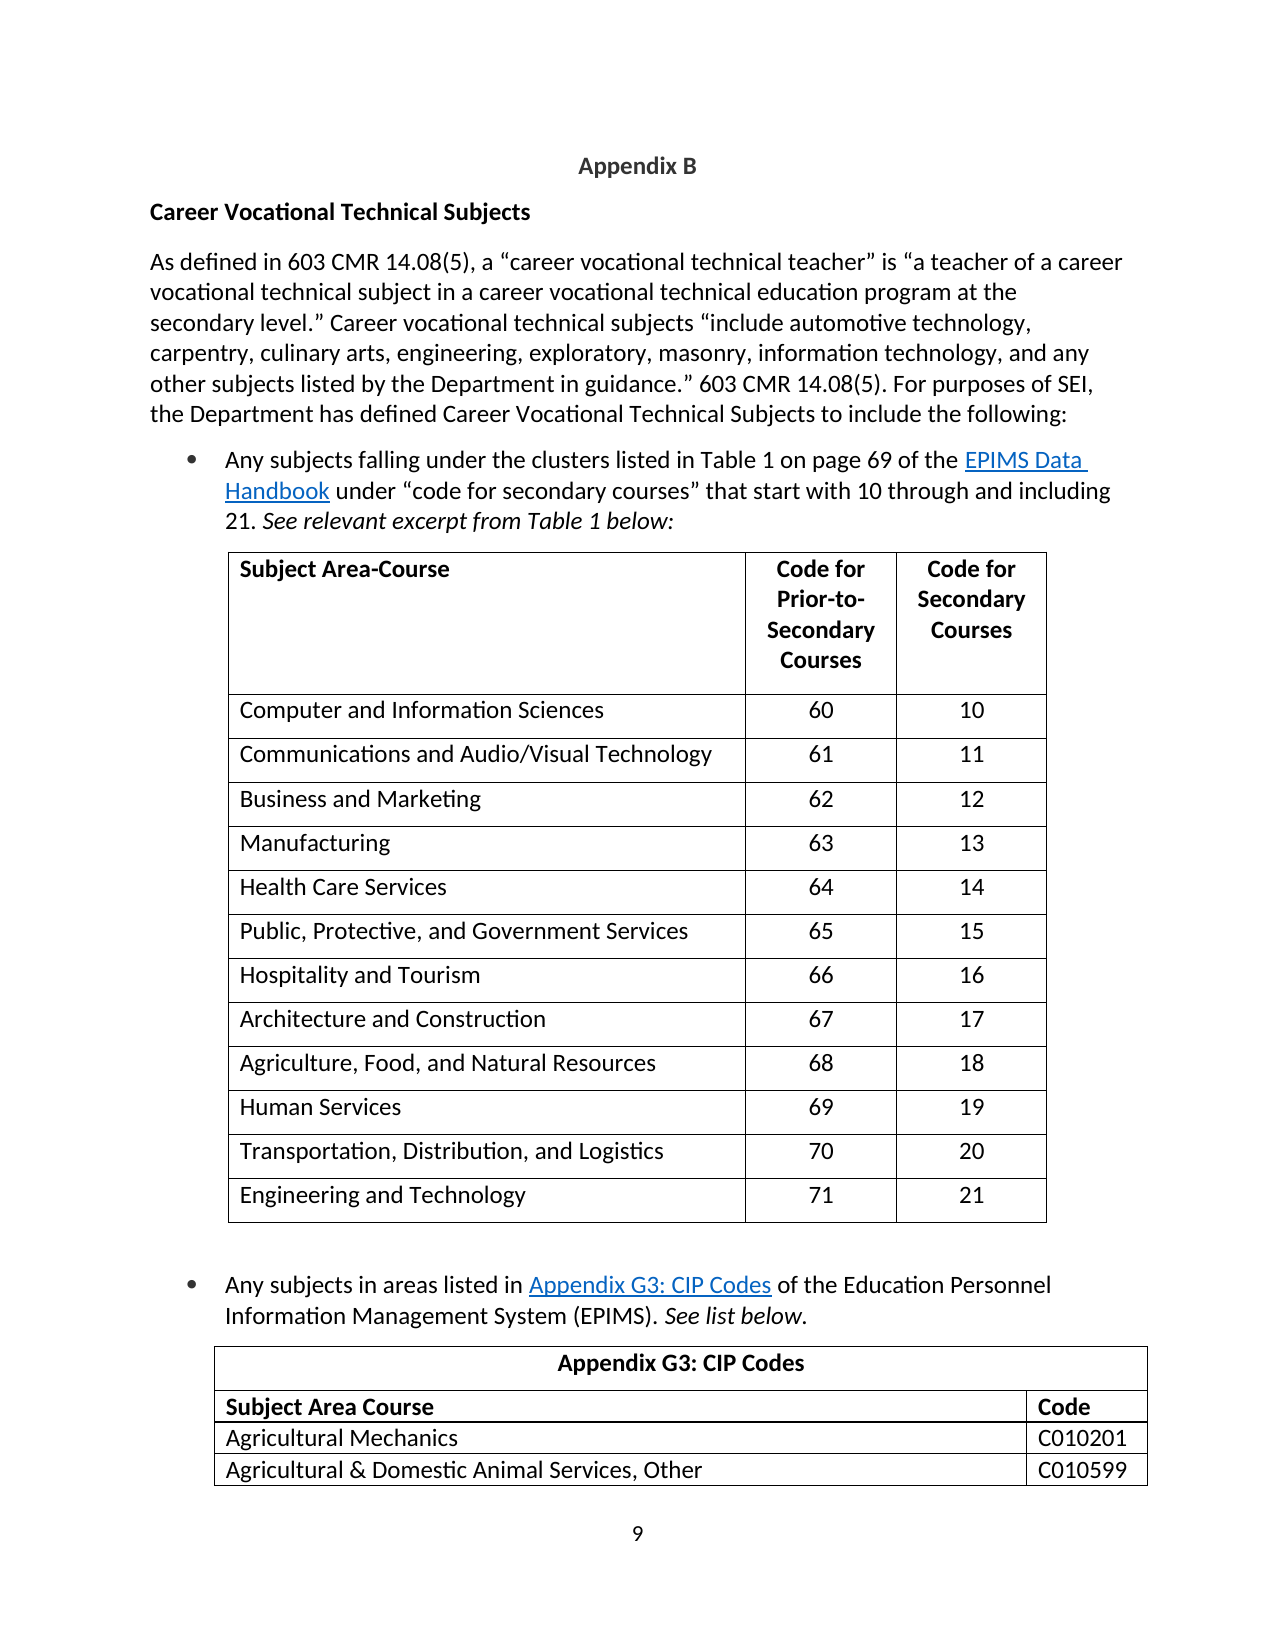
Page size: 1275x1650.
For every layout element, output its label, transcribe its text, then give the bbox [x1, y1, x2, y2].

list Any subjects in areas listed in Appendix G3: CIP Codes of the Education Personnel Information Management System (EPIMS). See list below. [187, 1269, 1125, 1331]
table_cell Health Care Services [229, 871, 745, 914]
table_cell Code [1027, 1391, 1147, 1421]
table_cell 60 [746, 695, 896, 738]
table_cell Agricultural Mechanics [215, 1423, 1026, 1453]
table_cell 64 [746, 871, 896, 914]
table_cell 19 [897, 1091, 1046, 1134]
table_cell 14 [897, 871, 1046, 914]
table_cell 67 [746, 1003, 896, 1046]
table_cell Business and Marketing [229, 783, 745, 826]
table_cell 12 [897, 783, 1046, 826]
table_cell 69 [746, 1091, 896, 1134]
table_cell Engineering and Technology [229, 1179, 745, 1222]
table_cell 71 [746, 1179, 896, 1222]
table_cell Subject Area Course [215, 1391, 1026, 1421]
table_cell Public, Protective, and Government Services [229, 915, 745, 958]
table_cell Transportation, Distribution, and Logistics [229, 1135, 745, 1178]
table_cell Hospitality and Tourism [229, 959, 745, 1002]
table_cell 16 [897, 959, 1046, 1002]
table_cell 62 [746, 783, 896, 826]
text As defined in 603 CMR 14.08(5), a “career vocational technical teacher” is “a teacher of a career vocational technical subject in a career vocational technical education program at the secondary level.” Career vocational technical subjects “include automotive technology, carpentry, culinary arts, engineering, exploratory, masonry, information technology, and any other subjects listed by the Department in guidance.” 603 CMR 14.08(5). For purposes of SEI, the Department has defined Career Vocational Technical Subjects to include the following: [150, 246, 1125, 429]
table_cell 17 [897, 1003, 1046, 1046]
table_cell 68 [746, 1047, 896, 1090]
table_cell C010599 [1027, 1454, 1147, 1484]
table_cell 61 [746, 739, 896, 782]
text Career Vocational Technical Subjects [150, 196, 1125, 227]
table_cell Communications and Audio/Visual Technology [229, 739, 745, 782]
table_cell Manufacturing [229, 827, 745, 870]
table_cell 66 [746, 959, 896, 1002]
table_cell 10 [897, 695, 1046, 738]
table_cell 70 [746, 1135, 896, 1178]
table_cell 15 [897, 915, 1046, 958]
table_cell 21 [897, 1179, 1046, 1222]
table_cell Computer and Information Sciences [229, 695, 745, 738]
table_cell 20 [897, 1135, 1046, 1178]
table_cell 65 [746, 915, 896, 958]
table_cell 18 [897, 1047, 1046, 1090]
table_header Code for Prior-to-Secondary Courses [746, 553, 896, 693]
table_cell 11 [897, 739, 1046, 782]
table_header Code for Secondary Courses [897, 553, 1046, 693]
table_cell Agriculture, Food, and Natural Resources [229, 1047, 745, 1090]
table_cell 63 [746, 827, 896, 870]
list Any subjects falling under the clusters listed in Table 1 on page 69 of the EPIMS Data Handbook under “code for secondary courses” that start with 10 through and including 21. See relevant excerpt from Table 1 below: [187, 444, 1125, 536]
table_cell Human Services [229, 1091, 745, 1134]
table_header Subject Area-Course [229, 553, 745, 693]
table_cell 13 [897, 827, 1046, 870]
text Appendix B [150, 150, 1125, 181]
table_cell C010201 [1027, 1423, 1147, 1453]
table_header Appendix G3: CIP Codes [215, 1347, 1147, 1390]
table_cell Architecture and Construction [229, 1003, 745, 1046]
table_cell Agricultural & Domestic Animal Services, Other [215, 1454, 1026, 1484]
